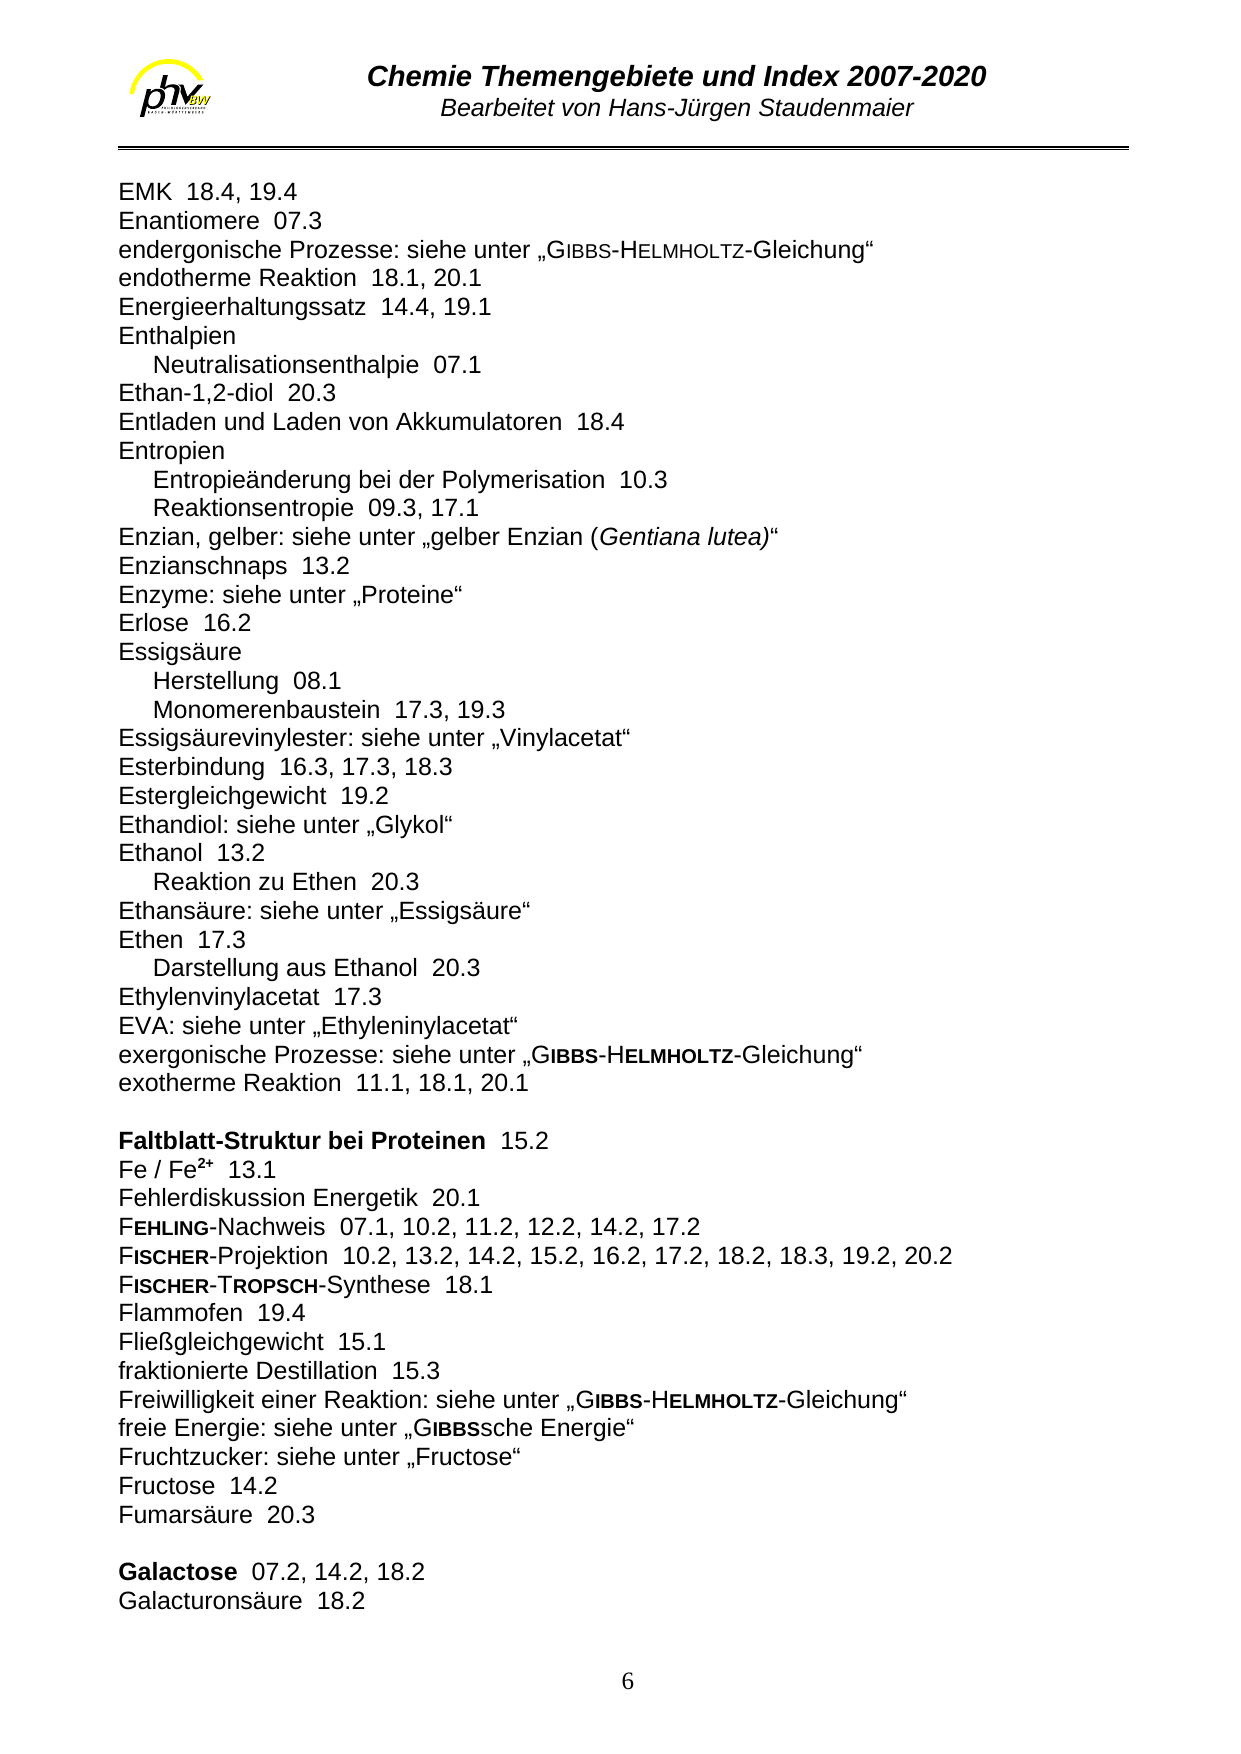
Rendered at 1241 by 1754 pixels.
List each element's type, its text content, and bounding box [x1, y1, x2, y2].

text Ethen 17.3 [118, 925, 1137, 953]
text Ethandiol: siehe unter „Glykol“ [118, 810, 1137, 838]
text Essigsäure [118, 637, 1137, 666]
text Fischer-Tropsch-Synthese 18.1 [118, 1270, 1137, 1298]
text Fumarsäure 20.3 [118, 1500, 1137, 1528]
text Neutralisationsenthalpie 07.1 [118, 350, 1137, 378]
text Darstellung aus Ethanol 20.3 [118, 953, 1137, 982]
text endergonische Prozesse: siehe unter „Gibbs-Helmholtz-Gleichung“ [118, 235, 1137, 263]
text Enzyme: siehe unter „Proteine“ [118, 580, 1137, 608]
text Fe / Fe2+ 13.1 [118, 1155, 1137, 1183]
text Entropieänderung bei der Polymerisation 10.3 [118, 465, 1137, 493]
text Erlose 16.2 [118, 608, 1137, 637]
text exergonische Prozesse: siehe unter „Gibbs-Helmholtz-Gleichung“ [118, 1040, 1137, 1068]
text Faltblatt-Struktur bei Proteinen 15.2 [118, 1126, 1137, 1155]
text Enzianschnaps 13.2 [118, 551, 1137, 580]
text freie Energie: siehe unter „Gibbssche Energie“ [118, 1413, 1137, 1442]
text Enzian, gelber: siehe unter „gelber Enzian (Gentiana lutea)“ [118, 522, 1137, 551]
text exotherme Reaktion 11.1, 18.1, 20.1 [118, 1068, 1137, 1097]
text Galactose 07.2, 14.2, 18.2 [118, 1557, 1137, 1586]
text Fehling-Nachweis 07.1, 10.2, 11.2, 12.2, 14.2, 17.2 [118, 1212, 1137, 1241]
text Esterbindung 16.3, 17.3, 18.3 [118, 752, 1137, 781]
text Enantiomere 07.3 [118, 206, 1137, 235]
text Ethylenvinylacetat 17.3 [118, 982, 1137, 1011]
text EMK 18.4, 19.4 [118, 177, 1137, 206]
text Entropien [118, 436, 1137, 465]
text Ethansäure: siehe unter „Essigsäure“ [118, 896, 1137, 925]
text Fischer-Projektion 10.2, 13.2, 14.2, 15.2, 16.2, 17.2, 18.2, 18.3, 19.2, 20.2 [118, 1241, 1137, 1270]
text Ethanol 13.2 [118, 838, 1137, 867]
text Estergleichgewicht 19.2 [118, 781, 1137, 810]
text EVA: siehe unter „Ethyleninylacetat“ [118, 1011, 1137, 1040]
text Entladen und Laden von Akkumulatoren 18.4 [118, 407, 1137, 436]
text Fließgleichgewicht 15.1 [118, 1327, 1137, 1356]
text endotherme Reaktion 18.1, 20.1 [118, 263, 1137, 292]
text Reaktionsentropie 09.3, 17.1 [118, 493, 1137, 522]
text Ethan-1,2-diol 20.3 [118, 378, 1137, 407]
text Enthalpien [118, 321, 1137, 350]
text Reaktion zu Ethen 20.3 [118, 867, 1137, 896]
text Fehlerdiskussion Energetik 20.1 [118, 1183, 1137, 1212]
text Freiwilligkeit einer Reaktion: siehe unter „Gibbs-Helmholtz-Gleichung“ [118, 1385, 1137, 1413]
text Energieerhaltungssatz 14.4, 19.1 [118, 292, 1137, 321]
text Fructose 14.2 [118, 1471, 1137, 1500]
text Flammofen 19.4 [118, 1298, 1137, 1327]
text Essigsäurevinylester: siehe unter „Vinylacetat“ [118, 723, 1137, 752]
text Herstellung 08.1 [118, 666, 1137, 695]
text fraktionierte Destillation 15.3 [118, 1356, 1137, 1385]
text Galacturonsäure 18.2 [118, 1586, 1137, 1615]
text Fruchtzucker: siehe unter „Fructose“ [118, 1442, 1137, 1471]
text Monomerenbaustein 17.3, 19.3 [118, 695, 1137, 723]
